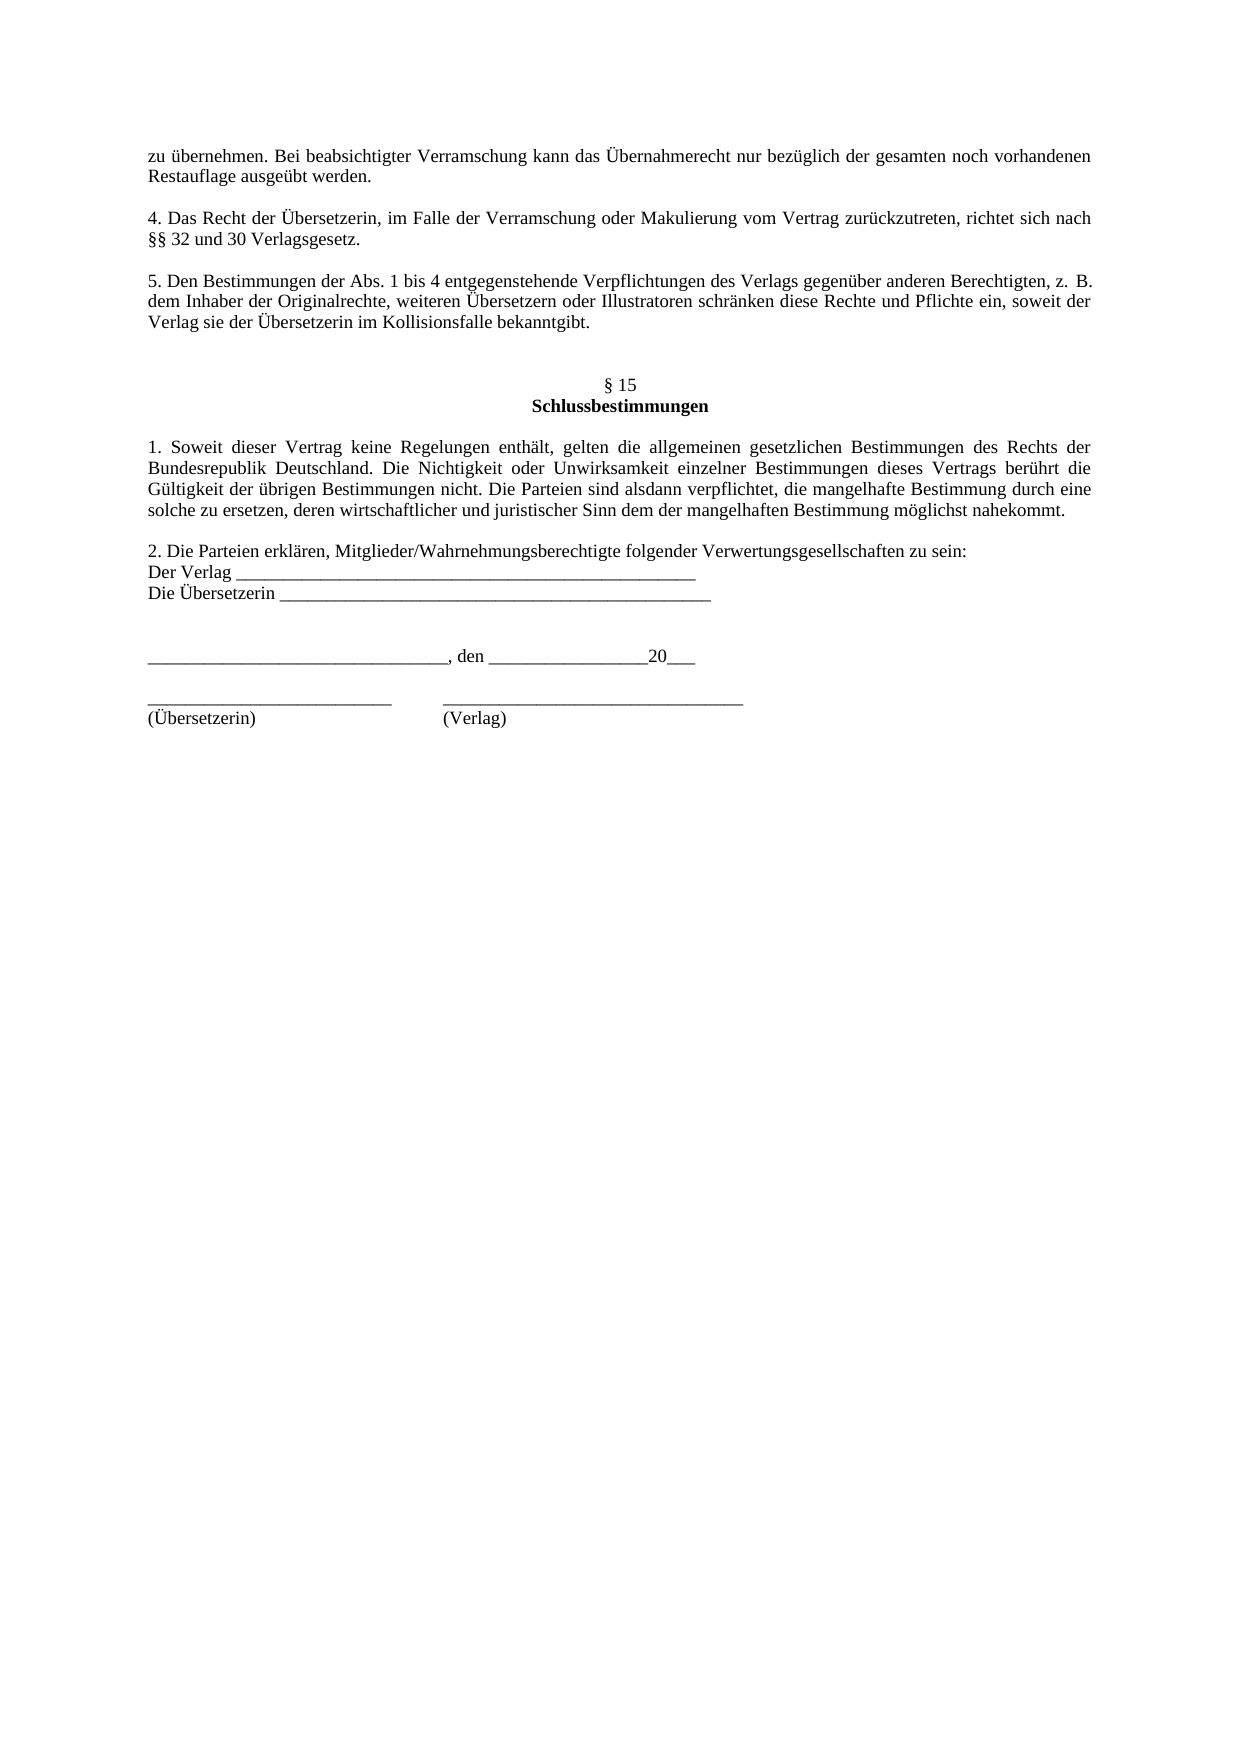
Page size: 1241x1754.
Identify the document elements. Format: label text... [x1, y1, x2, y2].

text Die Übersetzerin ______________________________________________ [148, 583, 1093, 604]
text (Übersetzerin) (Verlag) [148, 708, 1093, 729]
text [148, 145, 1093, 187]
text 1. Soweit dieser Vertrag keine Regelungen enthält, gelten die allgemeinen gesetzlichen Bestimmungen des Rechts der Bundesrepublik Deutschland. Die Nichtigkeit oder Unwirksamkeit einzelner Bestimmungen dieses Vertrags berührt die Gültigkeit der übrigen Bestimmungen nicht. Die Parteien sind alsdann verpflichtet, die mangelhafte Bestimmung durch eine solche zu ersetzen, deren wirtschaftlicher und juristischer Sinn dem der mangelhaften Bestimmung möglichst nahekommt. [148, 437, 1093, 520]
text 2. Die Parteien erklären, Mitglieder/Wahrnehmungsberechtigte folgender Verwertungsgesellschaften zu sein: [148, 541, 1093, 562]
text __________________________ ________________________________ [148, 687, 1093, 708]
text ________________________________, den _________________20___ [148, 645, 1093, 666]
text 4. Das Recht der Übersetzerin, im Falle der Verramschung oder Makulierung vom Vertrag zurückzutreten, richtet sich nach §§ 32 und 30 Verlagsgesetz. [148, 208, 1093, 249]
text 5. Den Bestimmungen der Abs. 1 bis 4 entgegenstehende Verpflichtungen des Verlags gegenüber anderen Berechtigten, z. B. dem Inhaber der Originalrechte, weiteren Übersetzern oder Illustratoren schränken diese Rechte und Pflichte ein, soweit der Verlag sie der Übersetzerin im Kollisionsfalle bekanntgibt. [148, 270, 1093, 333]
text § 15 [148, 374, 1093, 395]
text Der Verlag _________________________________________________ [148, 562, 1093, 583]
text Schlussbestimmungen [148, 395, 1093, 416]
